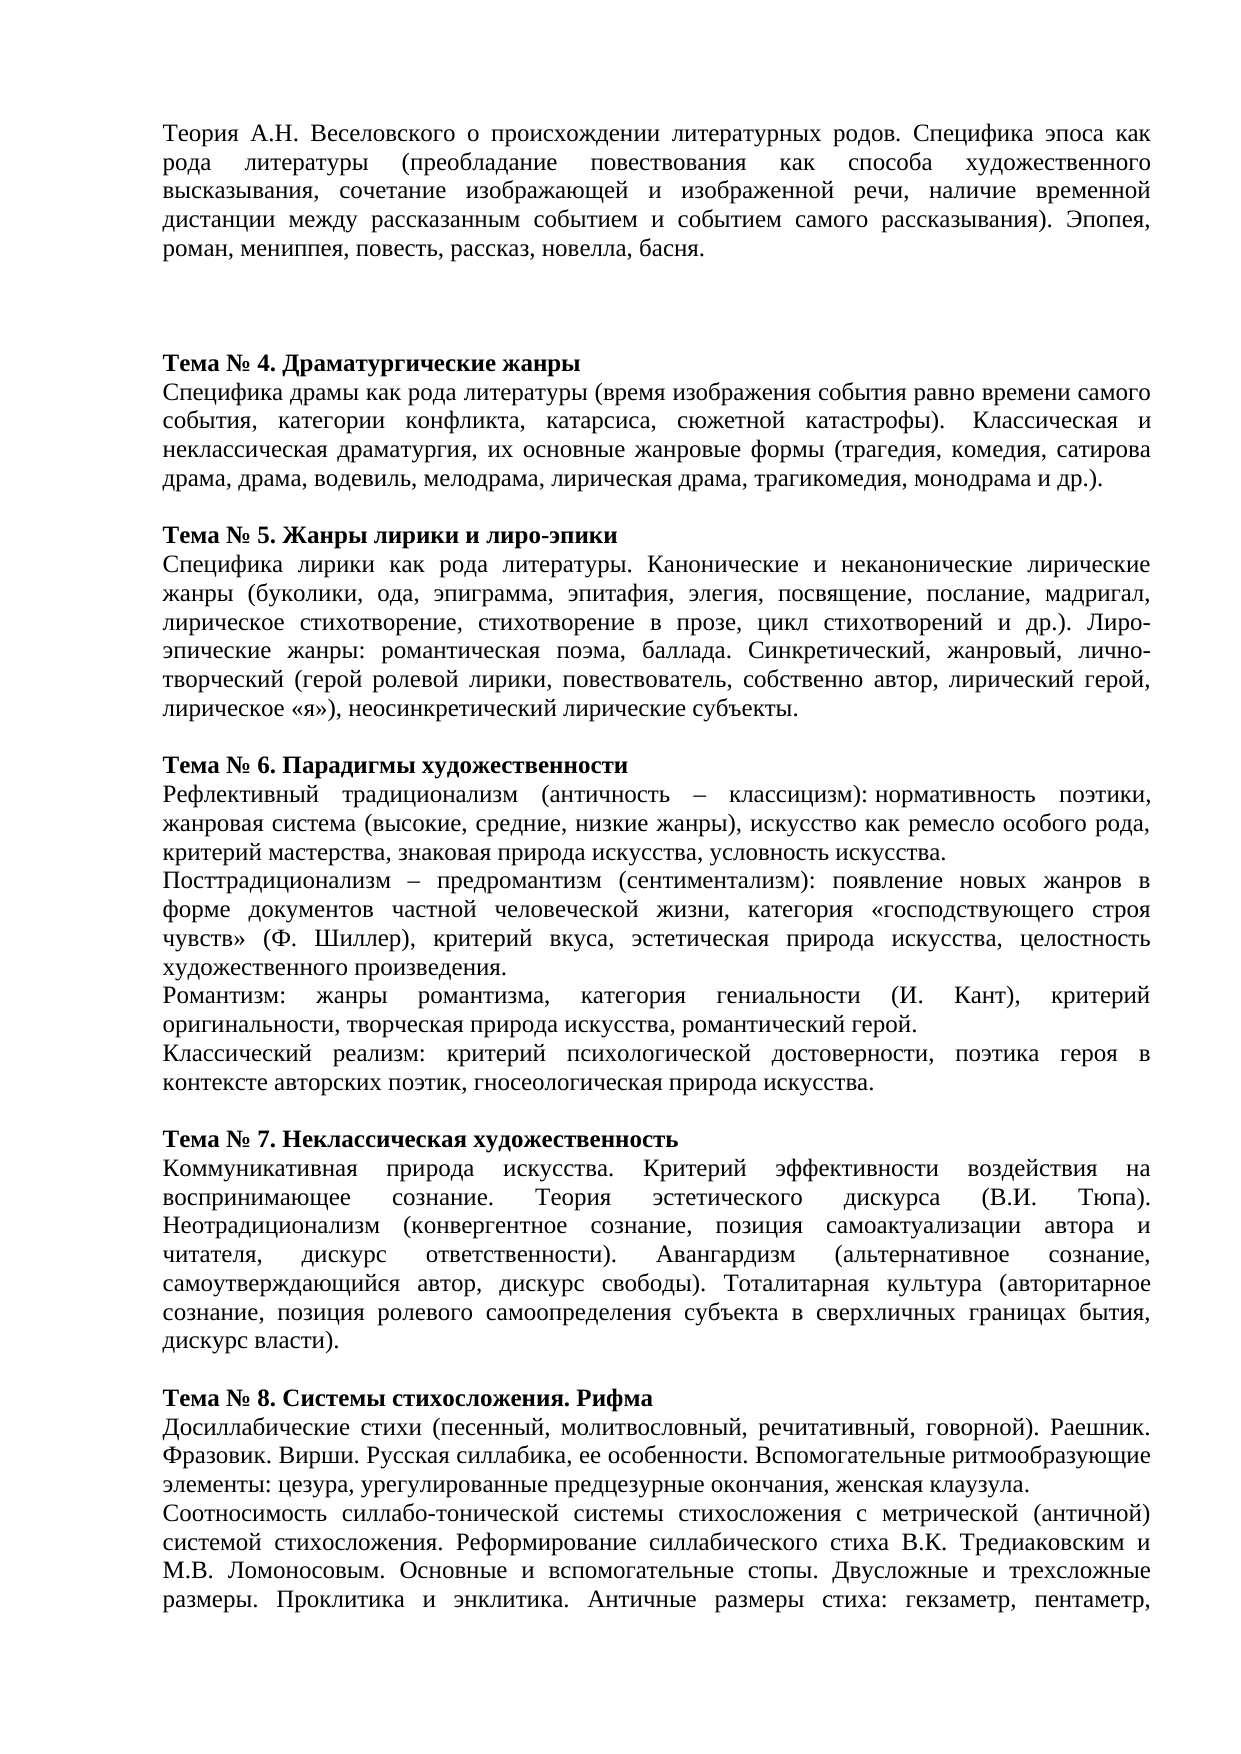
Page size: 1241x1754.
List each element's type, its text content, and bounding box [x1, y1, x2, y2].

text Специфика лирики как рода литературы. Канонические и неканонические лирические жанры (буколики, ода, эпиграмма, эпитафия, элегия, посвящение, послание, мадригал, лирическое стихотворение, стихотворение в прозе, цикл стихотворений и др.). Лиро-эпические жанры: романтическая поэма, баллада. Синкретический, жанровый, лично-творческий (герой ролевой лирики, повествователь, собственно автор, лирический герой, лирическое «я»), неосинкретический лирические субъекты. [162, 549, 1152, 722]
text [162, 1498, 1152, 1613]
text Рефлективный традиционализм (античность – классицизм): нормативность поэтики, жанровая система (высокие, средние, низкие жанры), искусство как ремесло особого рода, критерий мастерства, знаковая природа искусства, условность искусства. [162, 779, 1152, 866]
text Тема № 4. Драматургические жанры [162, 348, 1152, 377]
text Тема № 8. Системы стихосложения. Рифма [162, 1383, 1152, 1412]
text Теория А.Н. Веселовского о происхождении литературных родов. Специфика эпоса как рода литературы (преобладание повествования как способа художественного высказывания, сочетание изображающей и изображенной речи, наличие временной дистанции между рассказанным событием и событием самого рассказывания). Эпопея, роман, мениппея, повесть, рассказ, новелла, басня. [162, 118, 1152, 262]
text Досиллабические стихи (песенный, молитвословный, речитативный, говорной). Раешник. Фразовик. Вирши. Русская силлабика, ее особенности. Вспомогательные ритмообразующие элементы: цезура, урегулированные предцезурные окончания, женская клаузула. [162, 1412, 1152, 1498]
text Посттрадиционализм – предромантизм (сентиментализм): появление новых жанров в форме документов частной человеческой жизни, категория «господствующего строя чувств» (Ф. Шиллер), критерий вкуса, эстетическая природа искусства, целостность художественного произведения. [162, 866, 1152, 981]
text Специфика драмы как рода литературы (время изображения события равно времени самого события, категории конфликта, катарсиса, сюжетной катастрофы). Классическая и неклассическая драматургия, их основные жанровые формы (трагедия, комедия, сатирова драма, драма, водевиль, мелодрама, лирическая драма, трагикомедия, монодрама и др.). [162, 377, 1152, 492]
text Классический реализм: критерий психологической достоверности, поэтика героя в контексте авторских поэтик, гносеологическая природа искусства. [162, 1038, 1152, 1096]
text Тема № 5. Жанры лирики и лиро-эпики [162, 521, 1152, 549]
text Романтизм: жанры романтизма, категория гениальности (И. Кант), критерий оригинальности, творческая природа искусства, романтический герой. [162, 981, 1152, 1038]
text Коммуникативная природа искусства. Критерий эффективности воздействия на воспринимающее сознание. Теория эстетического дискурса (В.И. Тюпа). Неотрадиционализм (конвергентное сознание, позиция самоактуализации автора и читателя, дискурс ответственности). Авангардизм (альтернативное сознание, самоутверждающийся автор, дискурс свободы). Тоталитарная культура (авторитарное сознание, позиция ролевого самоопределения субъекта в сверхличных границах бытия, дискурс власти). [162, 1153, 1152, 1354]
text Тема № 6. Парадигмы художественности [162, 751, 1152, 779]
text Тема № 7. Неклассическая художественность [162, 1124, 1152, 1153]
